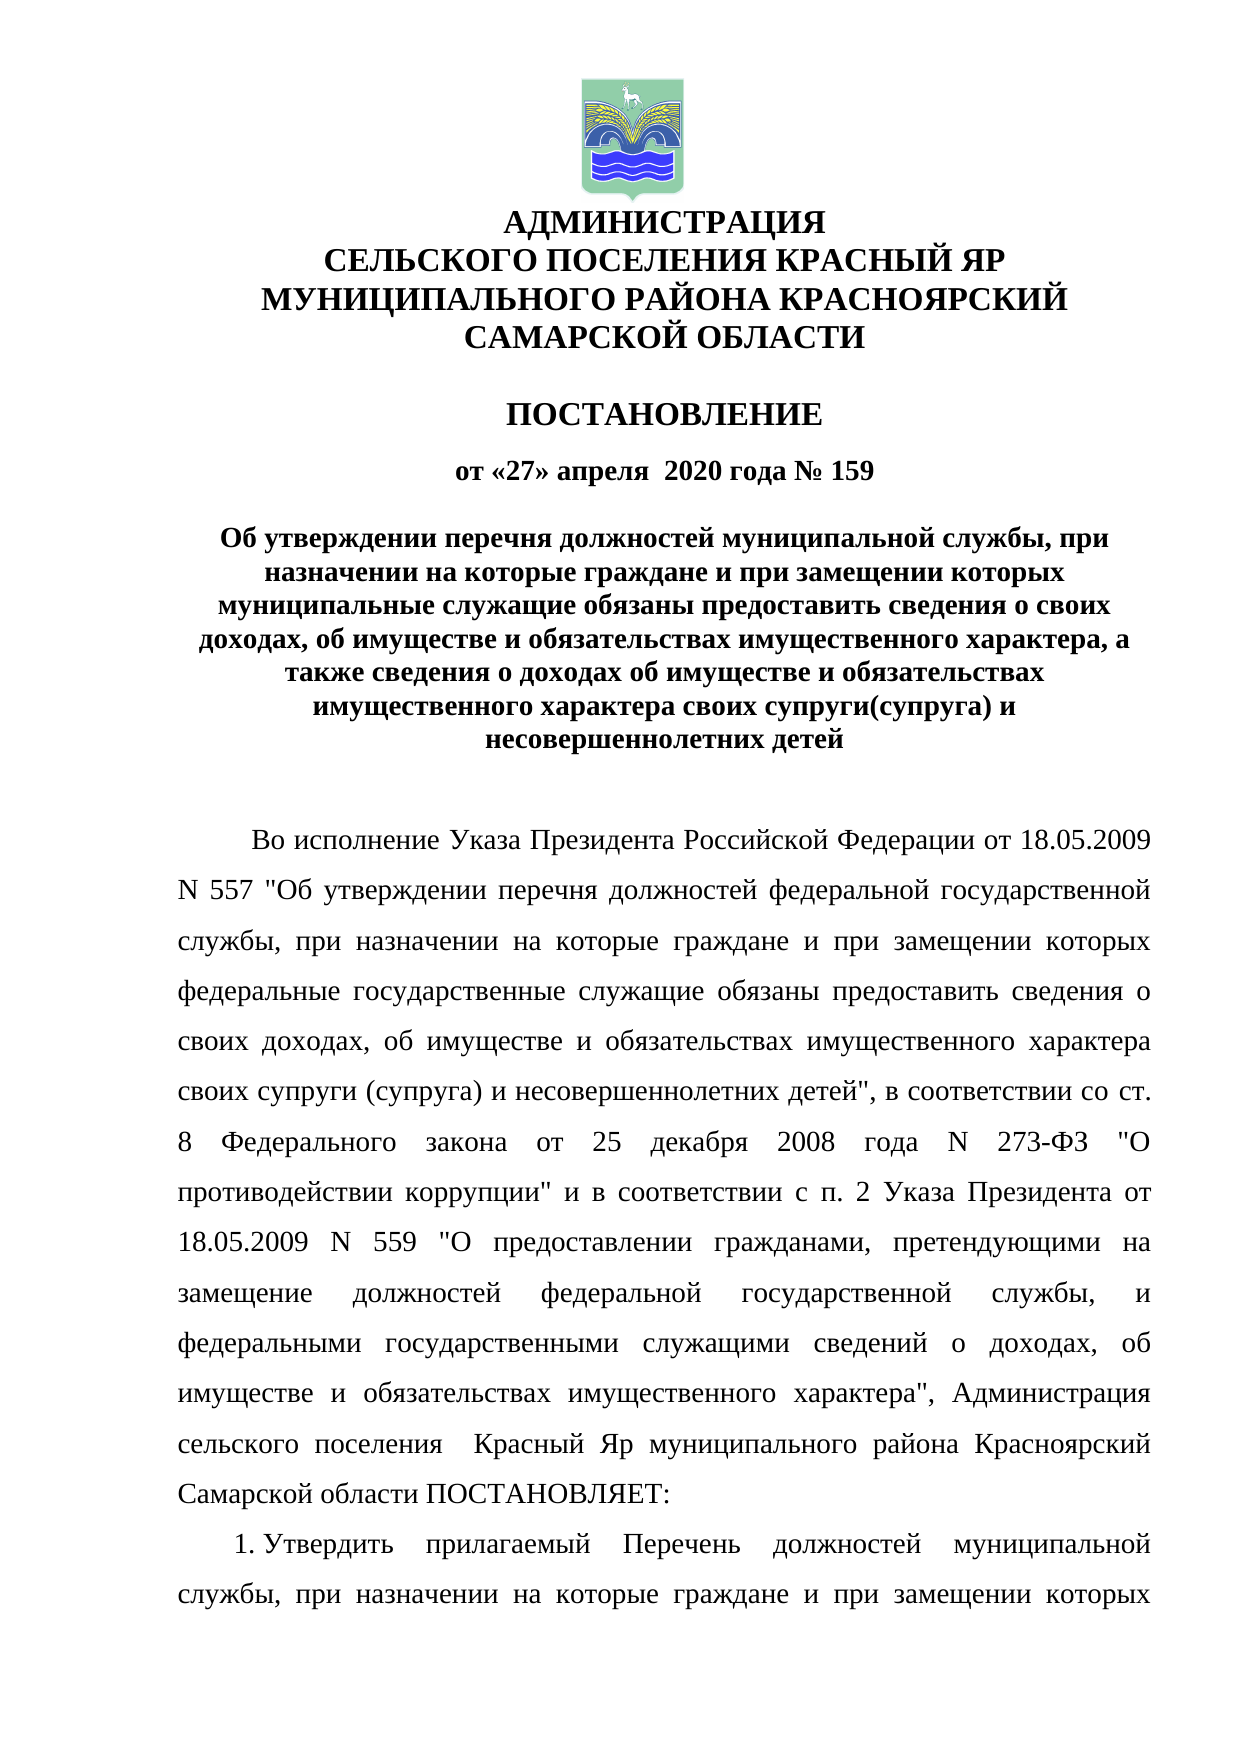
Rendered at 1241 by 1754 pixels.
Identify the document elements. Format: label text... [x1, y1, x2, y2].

text МУНИЦИПАЛЬНОГО РАЙОНА КРАСНОЯРСКИЙ [177, 279, 1152, 317]
text Об утверждении перечня должностей муниципальной службы, при назначении на которые граждане и при замещении которых муниципальные служащие обязаны предоставить сведения о своих доходах, об имуществе и обязательствах имущественного характера, а также сведения о доходах об имуществе и обязательствах имущественного характера своих супруги(супруга) и несовершеннолетних детей [177, 520, 1152, 755]
list ПОСТАНОВЛЕНИЕ [177, 394, 1152, 432]
text от «27» апреля 2020 года № 159 [177, 453, 1152, 487]
text АДМИНИСТРАЦИЯ [177, 118, 1152, 241]
text САМАРСКОЙ ОБЛАСТИ [177, 317, 1152, 356]
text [177, 1526, 1152, 1610]
text Во исполнение Указа Президента Российской Федерации от 18.05.2009 N 557 "Об утверждении перечня должностей федеральной государственной службы, при назначении на которые граждане и при замещении которых федеральные государственные служащие обязаны предоставить сведения о своих доходах, об имуществе и обязательствах имущественного характера своих супруги (супруга) и несовершеннолетних детей", в соответствии со ст. 8 Федерального закона от 25 декабря 2008 года N 273-ФЗ "О противодействии коррупции" и в соответствии с п. 2 Указа Президента от 18.05.2009 N 559 "О предоставлении гражданами, претендующими на замещение должностей федеральной государственной службы, и федеральными государственными служащими сведений о доходах, об имуществе и обязательствах имущественного характера", Администрация сельского поселения Красный Яр муниципального района Красноярский Самарской области ПОСТАНОВЛЯЕТ: [177, 822, 1152, 1509]
text СЕЛЬСКОГО ПОСЕЛЕНИЯ КРАСНЫЙ ЯР [177, 241, 1152, 279]
